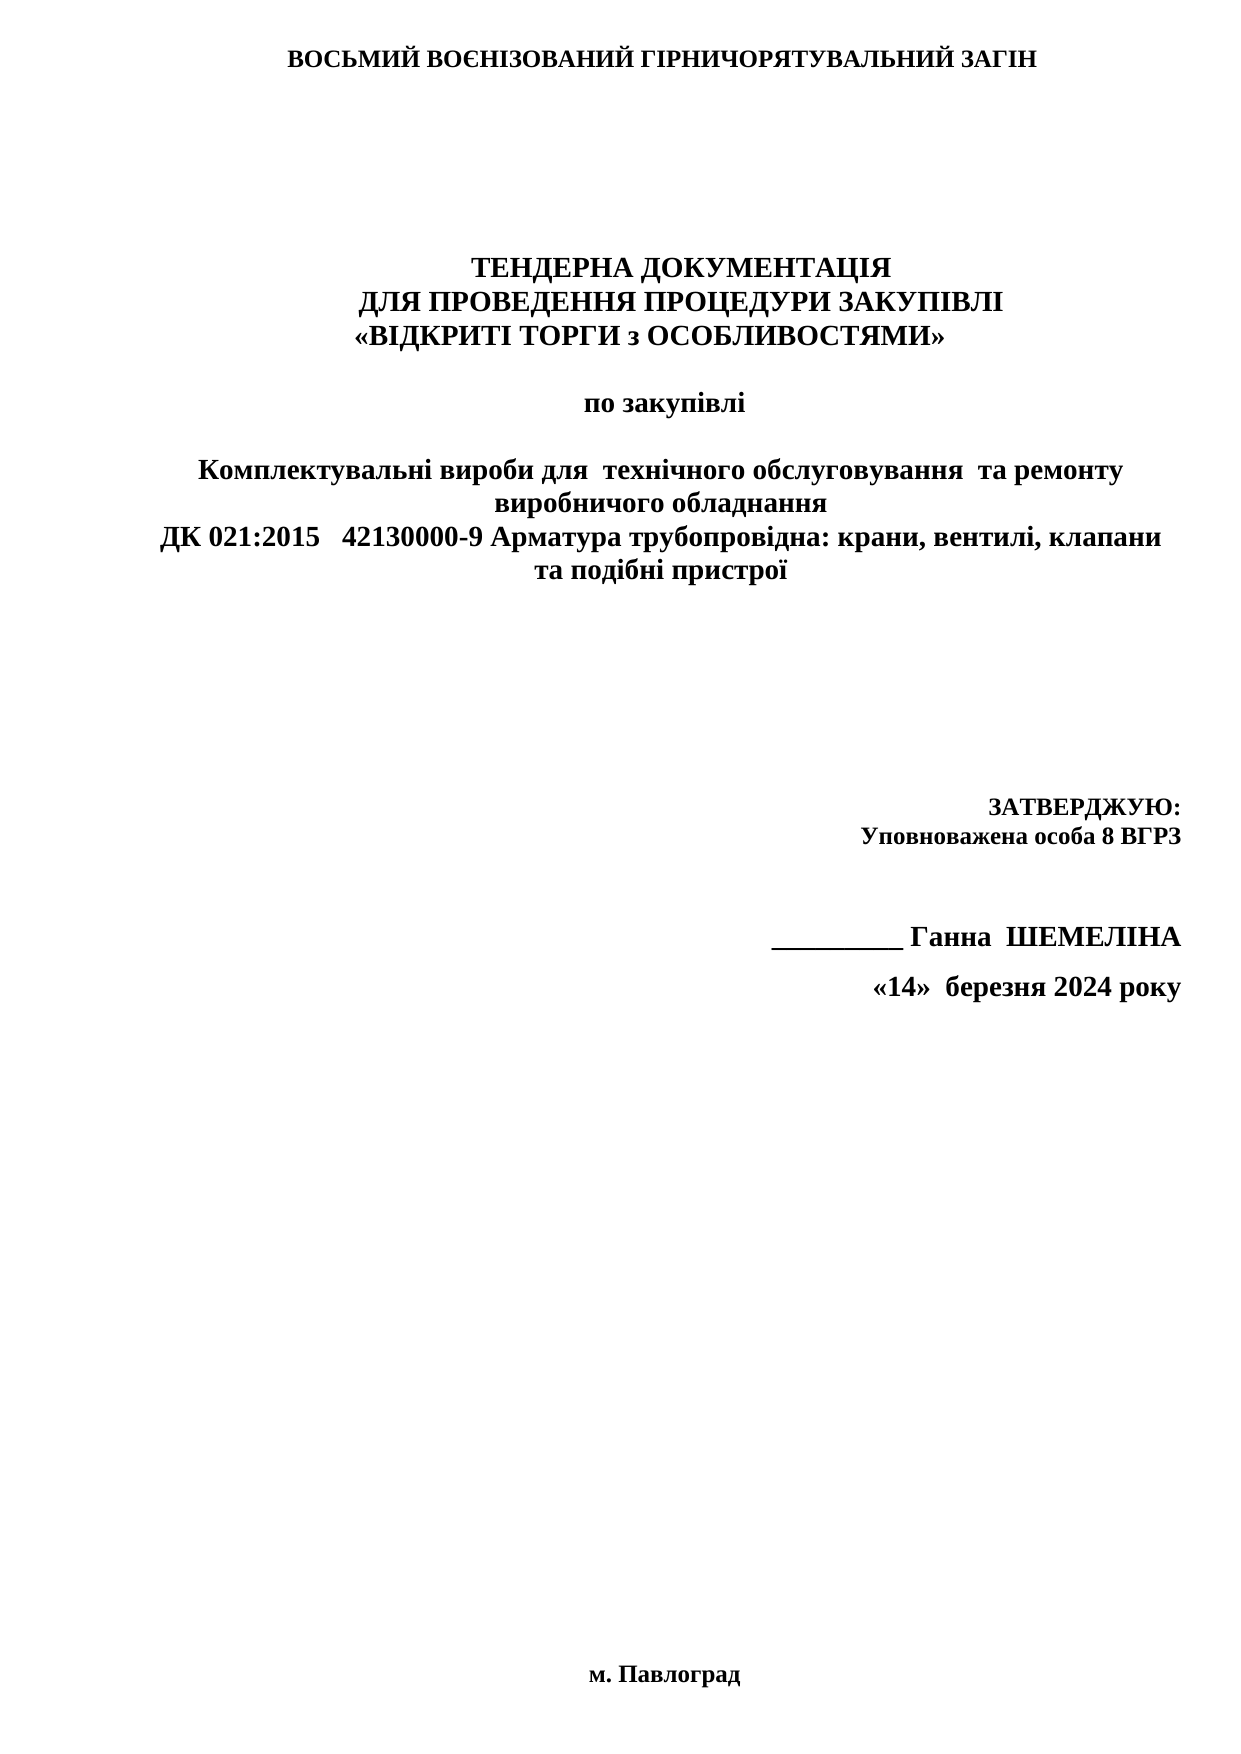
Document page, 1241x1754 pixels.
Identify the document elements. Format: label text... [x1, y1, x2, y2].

text ЗАТВЕРДЖУЮ: [148, 792, 1181, 821]
text _________ Ганна ШЕМЕЛІНА [148, 919, 1181, 953]
text ТЕНДЕРНА ДОКУМЕНТАЦІЯ [181, 251, 1181, 284]
table_header «ВІДКРИТІ ТОРГИ з ОСОБЛИВОСТЯМИ» [137, 318, 1162, 351]
text по закупівлі [148, 385, 1181, 418]
text м. Павлоград [148, 1659, 1181, 1688]
text ДЛЯ ПРОВЕДЕННЯ ПРОЦЕДУРИ ЗАКУПІВЛІ [181, 284, 1181, 318]
text ВОСЬМИЙ ВОЄНІЗОВАНИЙ ГІРНИЧОРЯТУВАЛЬНИЙ ЗАГІН [118, 44, 1181, 73]
text «14» березня 2024 року [148, 969, 1181, 1003]
table_header [137, 452, 1162, 643]
text Уповноважена особа 8 ВГРЗ [148, 821, 1181, 849]
